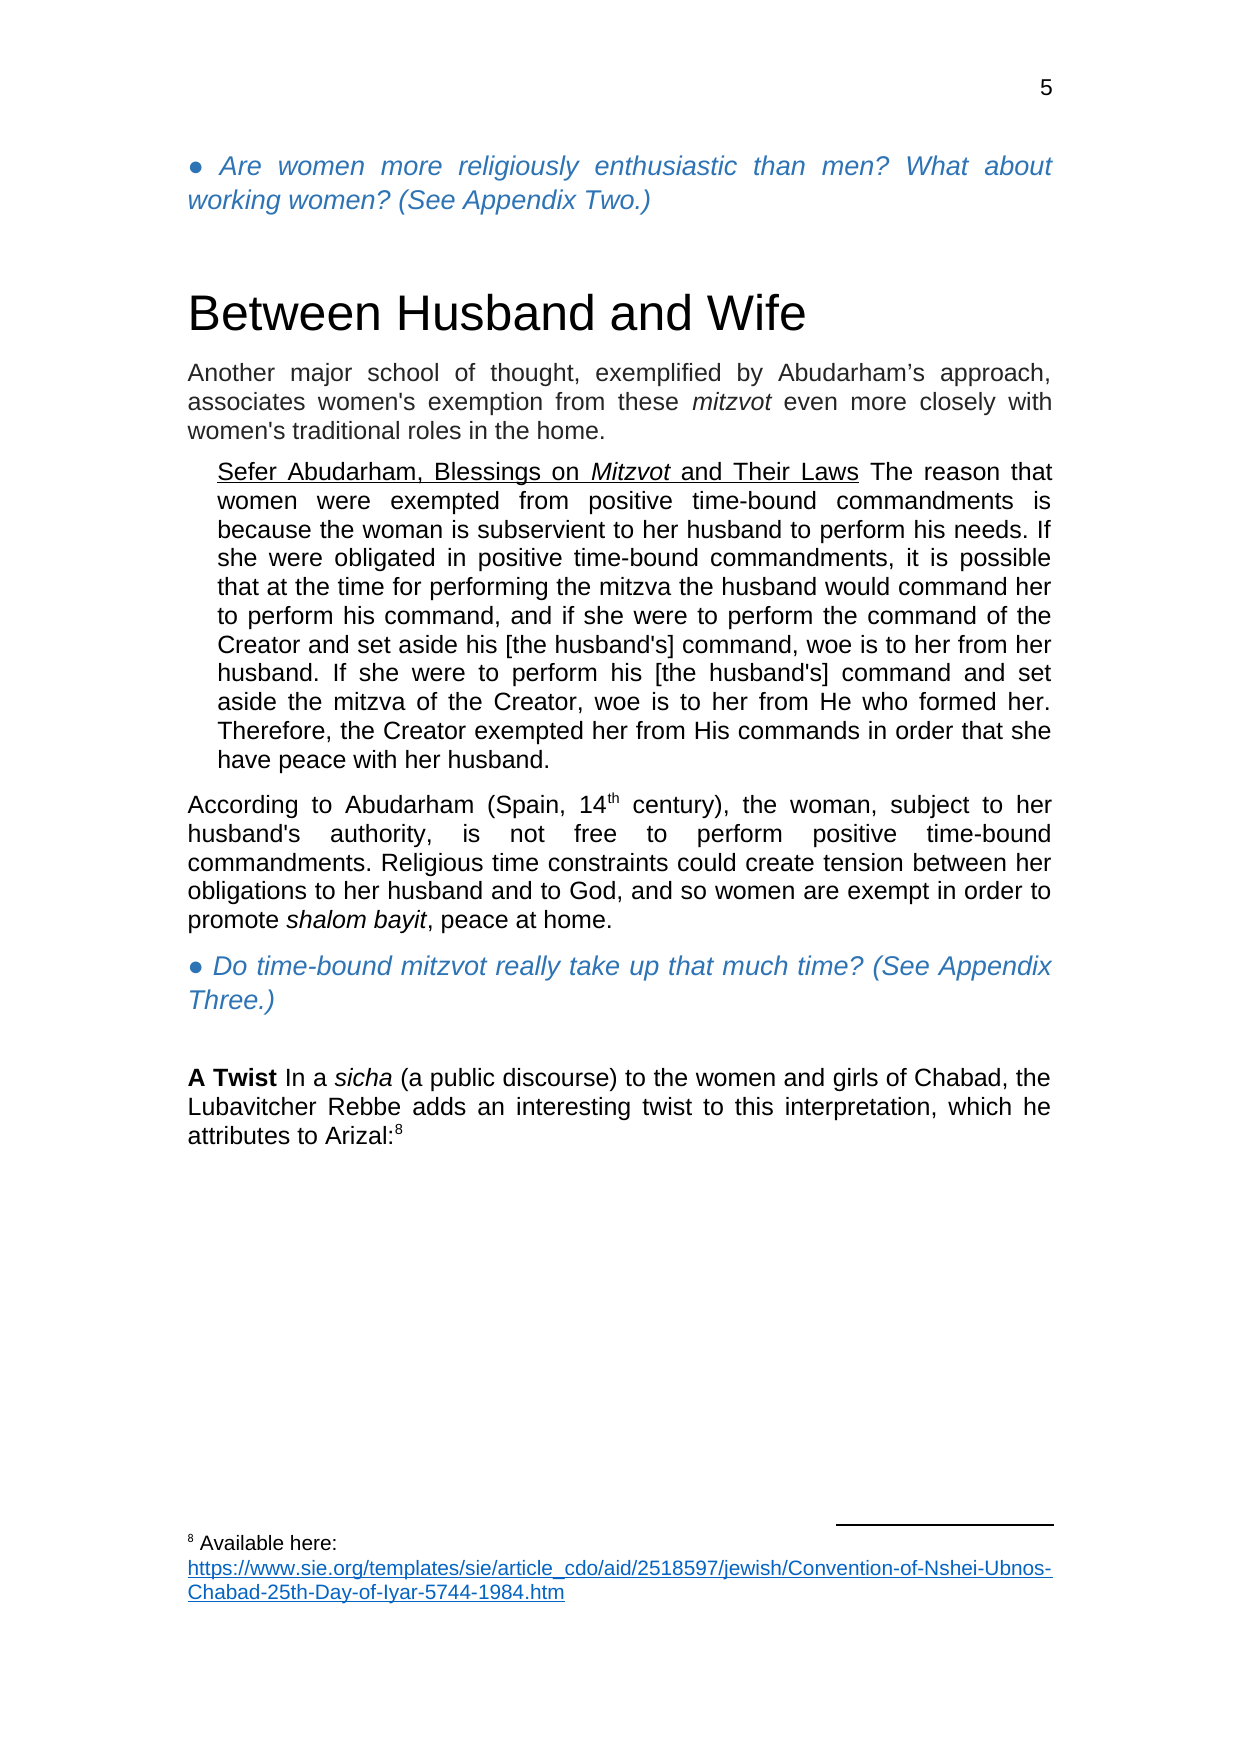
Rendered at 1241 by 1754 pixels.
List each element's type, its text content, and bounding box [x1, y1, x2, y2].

subtitle Between Husband and Wife [187, 284, 1053, 341]
text Another major school of thought, exemplified by Abudarham’s approach, associates women's exemption from these mitzvot even more closely with women's traditional roles in the home. [187, 358, 1053, 444]
text Sefer Abudarham, Blessings on Mitzvot and Their Laws The reason that women were exempted from positive time-bound commandments is because the woman is subservient to her husband to perform his needs. If she were obligated in positive time-bound commandments, it is possible that at the time for performing the mitzva the husband would command her to perform his command, and if she were to perform the command of the Creator and set aside his [the husband's] command, woe is to her from her husband. If she were to perform his [the husband's] command and set aside the mitzva of the Creator, woe is to her from He who formed her. Therefore, the Creator exempted her from His commands in order that she have peace with her husband. [217, 457, 1053, 773]
text According to Abudarham (Spain, 14th century), the woman, subject to her husband's authority, is not free to perform positive time-bound commandments. Religious time constraints could create tension between her obligations to her husband and to God, and so women are exempt in order to promote shalom bayit, peace at home. [187, 790, 1053, 934]
subtitle ● Are women more religiously enthusiastic than men? What about working women? (See Appendix Two.) [187, 150, 1053, 215]
text A Twist In a sicha (a public discourse) to the women and girls of Chabad, the Lubavitcher Rebbe adds an interesting twist to this interpretation, which he attributes to Arizal: [187, 1063, 1053, 1149]
subtitle ● Do time-bound mitzvot really take up that much time? (See Appendix Three.) [187, 950, 1053, 1015]
